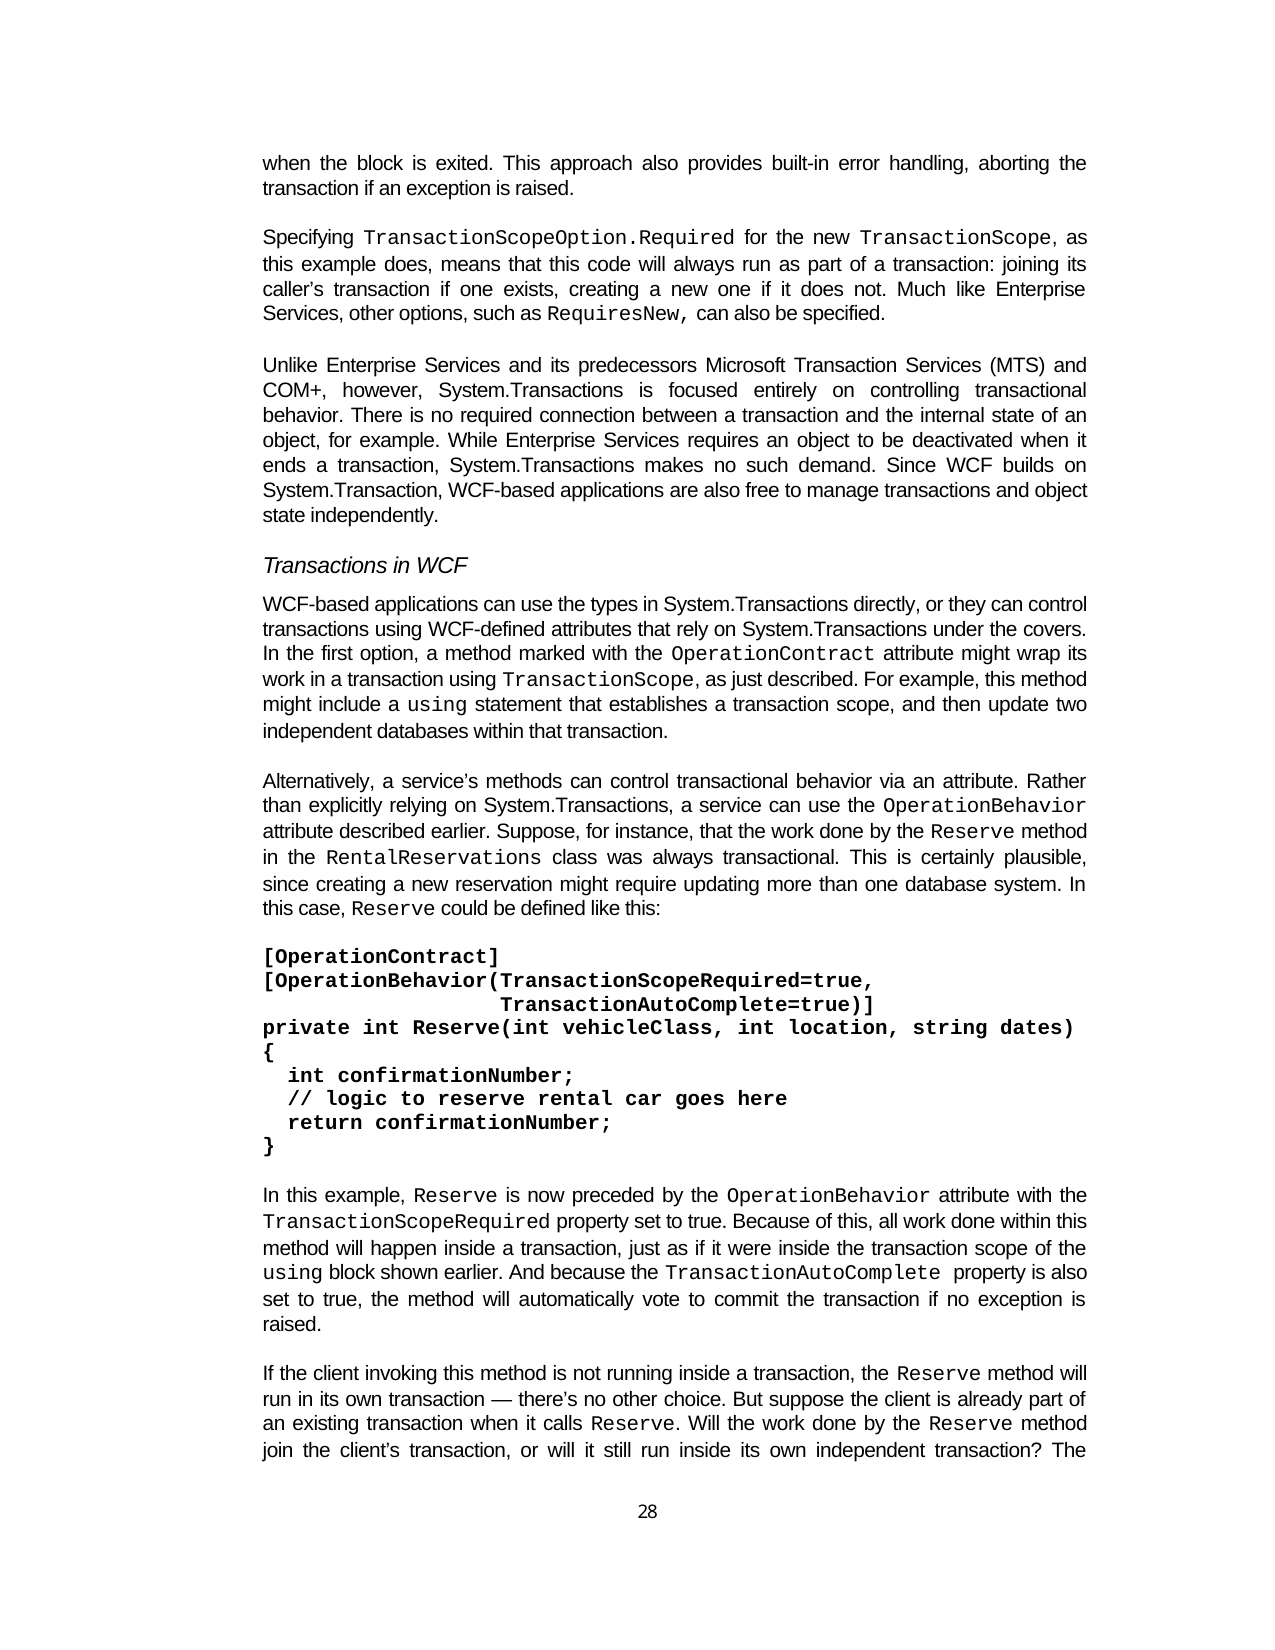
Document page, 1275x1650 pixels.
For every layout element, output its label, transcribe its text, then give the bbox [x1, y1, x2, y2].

text } [262, 1136, 1087, 1159]
text int confirmationNumber; [262, 1064, 1087, 1088]
text private int Reserve(int vehicleClass, int location, string dates) [262, 1017, 1087, 1041]
text [OperationBehavior(TransactionScopeRequired=true, [262, 970, 1087, 994]
text [OperationContract] [262, 946, 1087, 970]
text Alternatively, a service’s methods can control transactional behavior via an attribute. Rather than explicitly relying on System.Transactions, a service can use the OperationBehavior attribute described earlier. Suppose, for instance, that the work done by the Reserve method in the RentalReservations class was always transactional. This is certainly plausible, since creating a new reservation might require updating more than one database system. In this case, Reserve could be defined like this: [262, 768, 1087, 921]
text return confirmationNumber; [262, 1112, 1087, 1136]
text TransactionAutoComplete=true)] [262, 994, 1087, 1017]
text { [262, 1041, 1087, 1064]
text Specifying TransactionScopeOption.Required for the new TransactionScope, as this example does, means that this code will always run as part of a transaction: joining its caller’s transaction if one exists, creating a new one if it does not. Much like Enterprise Services, other options, such as RequiresNew, can also be specified. [262, 225, 1087, 327]
subtitle Transactions in WCF [262, 552, 1087, 578]
text // logic to reserve rental car goes here [262, 1088, 1087, 1112]
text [262, 1360, 1087, 1462]
text In this example, Reserve is now preceded by the OperationBehavior attribute with the TransactionScopeRequired property set to true. Because of this, all work done within this method will happen inside a transaction, just as if it were inside the transaction scope of the using block shown earlier. And because the TransactionAutoComplete property is also set to true, the method will automatically vote to commit the transaction if no exception is raised. [262, 1183, 1087, 1335]
text Unlike Enterprise Services and its predecessors Microsoft Transaction Services (MTS) and COM+, however, System.Transactions is focused entirely on controlling transactional behavior. There is no required connection between a transaction and the internal state of an object, for example. While Enterprise Services requires an object to be deactivated when it ends a transaction, System.Transactions makes no such demand. Since WCF builds on System.Transaction, WCF-based applications are also free to manage transactions and object state independently. [262, 352, 1087, 527]
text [262, 150, 1087, 200]
text WCF-based applications can use the types in System.Transactions directly, or they can control transactions using WCF-defined attributes that rely on System.Transactions under the covers. In the first option, a method marked with the OperationContract attribute might wrap its work in a transaction using TransactionScope, as just described. For example, this method might include a using statement that establishes a transaction scope, and then update two independent databases within that transaction. [262, 591, 1087, 743]
